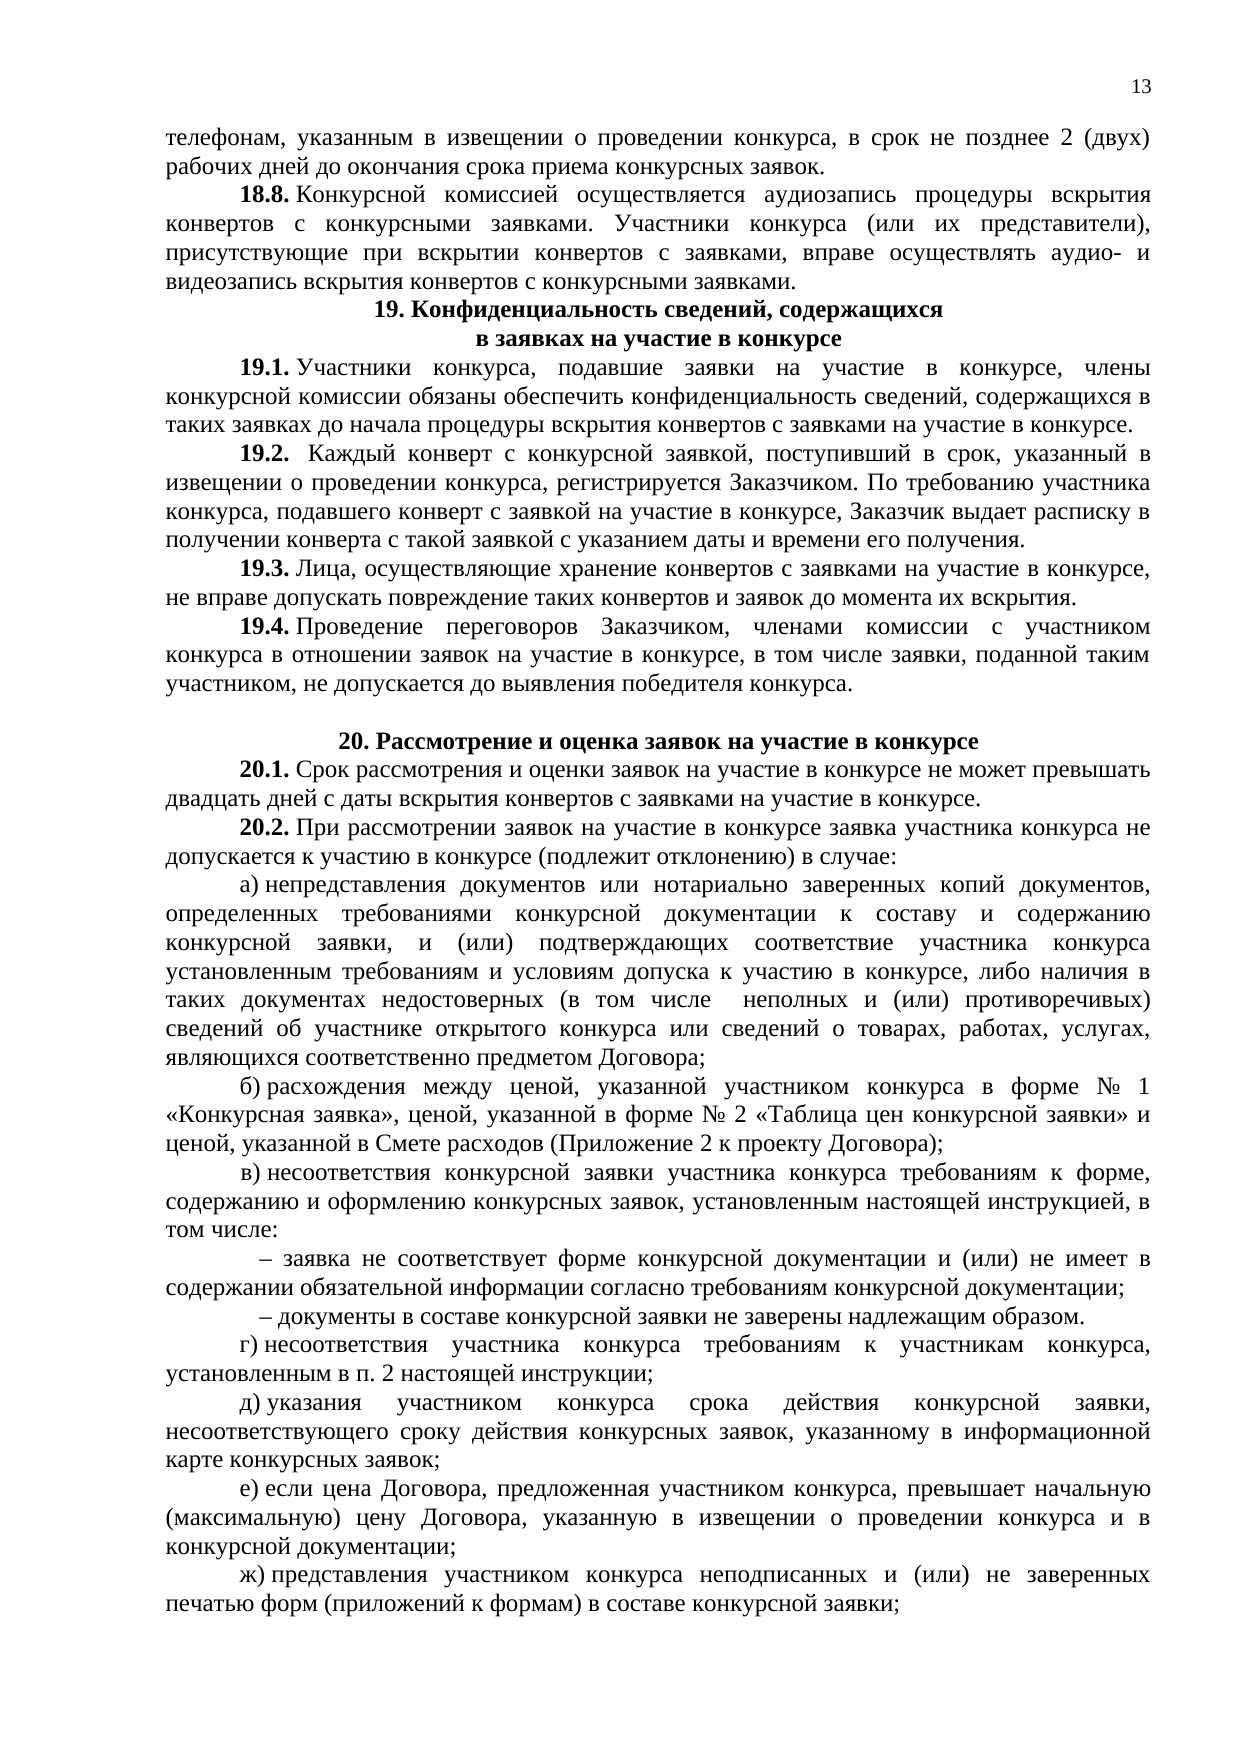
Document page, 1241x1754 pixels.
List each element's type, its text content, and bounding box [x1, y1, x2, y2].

text – заявка не соответствует форме конкурсной документации и (или) не имеет в содержании обязательной информации согласно требованиям конкурсной документации; [165, 1243, 1152, 1301]
text г) несоответствия участника конкурса требованиям к участникам конкурса, установленным в п. 2 настоящей инструкции; [165, 1329, 1152, 1387]
text а) непредставления документов или нотариально заверенных копий документов, определенных требованиями конкурсной документации к составу и содержанию конкурсной заявки, и (или) подтверждающих соответствие участника конкурса установленным требованиям и условиям допуска к участию в конкурсе, либо наличия в таких документах недостоверных (в том числе неполных и (или) противоречивых) сведений об участнике открытого конкурса или сведений о товарах, работах, услугах, являющихся соответственно предметом Договора; [165, 869, 1152, 1071]
text – документы в составе конкурсной заявки не заверены надлежащим образом. [165, 1301, 1152, 1329]
text 19.1. Участники конкурса, подавшие заявки на участие в конкурсе, члены конкурсной комиссии обязаны обеспечить конфиденциальность сведений, содержащихся в таких заявках до начала процедуры вскрытия конвертов с заявками на участие в конкурсе. [165, 352, 1152, 438]
text е) если цена Договора, предложенная участником конкурса, превышает начальную (максимальную) цену Договора, указанную в извещении о проведении конкурса и в конкурсной документации; [165, 1473, 1152, 1559]
text 19.4. Проведение переговоров Заказчиком, членами комиссии с участником конкурса в отношении заявок на участие в конкурсе, в том числе заявки, поданной таким участником, не допускается до выявления победителя конкурса. [165, 611, 1152, 697]
text 20.1. Срок рассмотрения и оценки заявок на участие в конкурсе не может превышать двадцать дней с даты вскрытия конвертов с заявками на участие в конкурсе. [165, 754, 1152, 812]
text в) несоответствия конкурсной заявки участника конкурса требованиям к форме, содержанию и оформлению конкурсных заявок, установленным настоящей инструкцией, в том числе: [165, 1157, 1152, 1243]
text ж) представления участником конкурса неподписанных и (или) не заверенных печатью форм (приложений к формам) в составе конкурсной заявки; [165, 1559, 1152, 1617]
text 20. Рассмотрение и оценка заявок на участие в конкурсе [165, 726, 1152, 754]
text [165, 122, 1152, 179]
text 19.3. Лица, осуществляющие хранение конвертов с заявками на участие в конкурсе, не вправе допускать повреждение таких конвертов и заявок до момента их вскрытия. [165, 553, 1152, 611]
text д) указания участником конкурса срока действия конкурсной заявки, несоответствующего сроку действия конкурсных заявок, указанному в информационной карте конкурсных заявок; [165, 1387, 1152, 1473]
text в заявках на участие в конкурсе [165, 323, 1152, 352]
text 20.2. При рассмотрении заявок на участие в конкурсе заявка участника конкурса не допускается к участию в конкурсе (подлежит отклонению) в случае: [165, 812, 1152, 869]
text б) расхождения между ценой, указанной участником конкурса в форме № 1 «Конкурсная заявка», ценой, указанной в форме № 2 «Таблица цен конкурсной заявки» и ценой, указанной в Смете расходов (Приложение 2 к проекту Договора); [165, 1071, 1152, 1157]
text 18.8. Конкурсной комиссией осуществляется аудиозапись процедуры вскрытия конвертов с конкурсными заявками. Участники конкурса (или их представители), присутствующие при вскрытии конвертов с заявками, вправе осуществлять аудио- и видеозапись вскрытия конвертов с конкурсными заявками. [165, 179, 1152, 294]
text 19.2. Каждый конверт с конкурсной заявкой, поступивший в срок, указанный в извещении о проведении конкурса, регистрируется Заказчиком. По требованию участника конкурса, подавшего конверт с заявкой на участие в конкурсе, Заказчик выдает расписку в получении конверта с такой заявкой с указанием даты и времени его получения. [165, 438, 1152, 553]
text 19. Конфиденциальность сведений, содержащихся [165, 294, 1152, 323]
